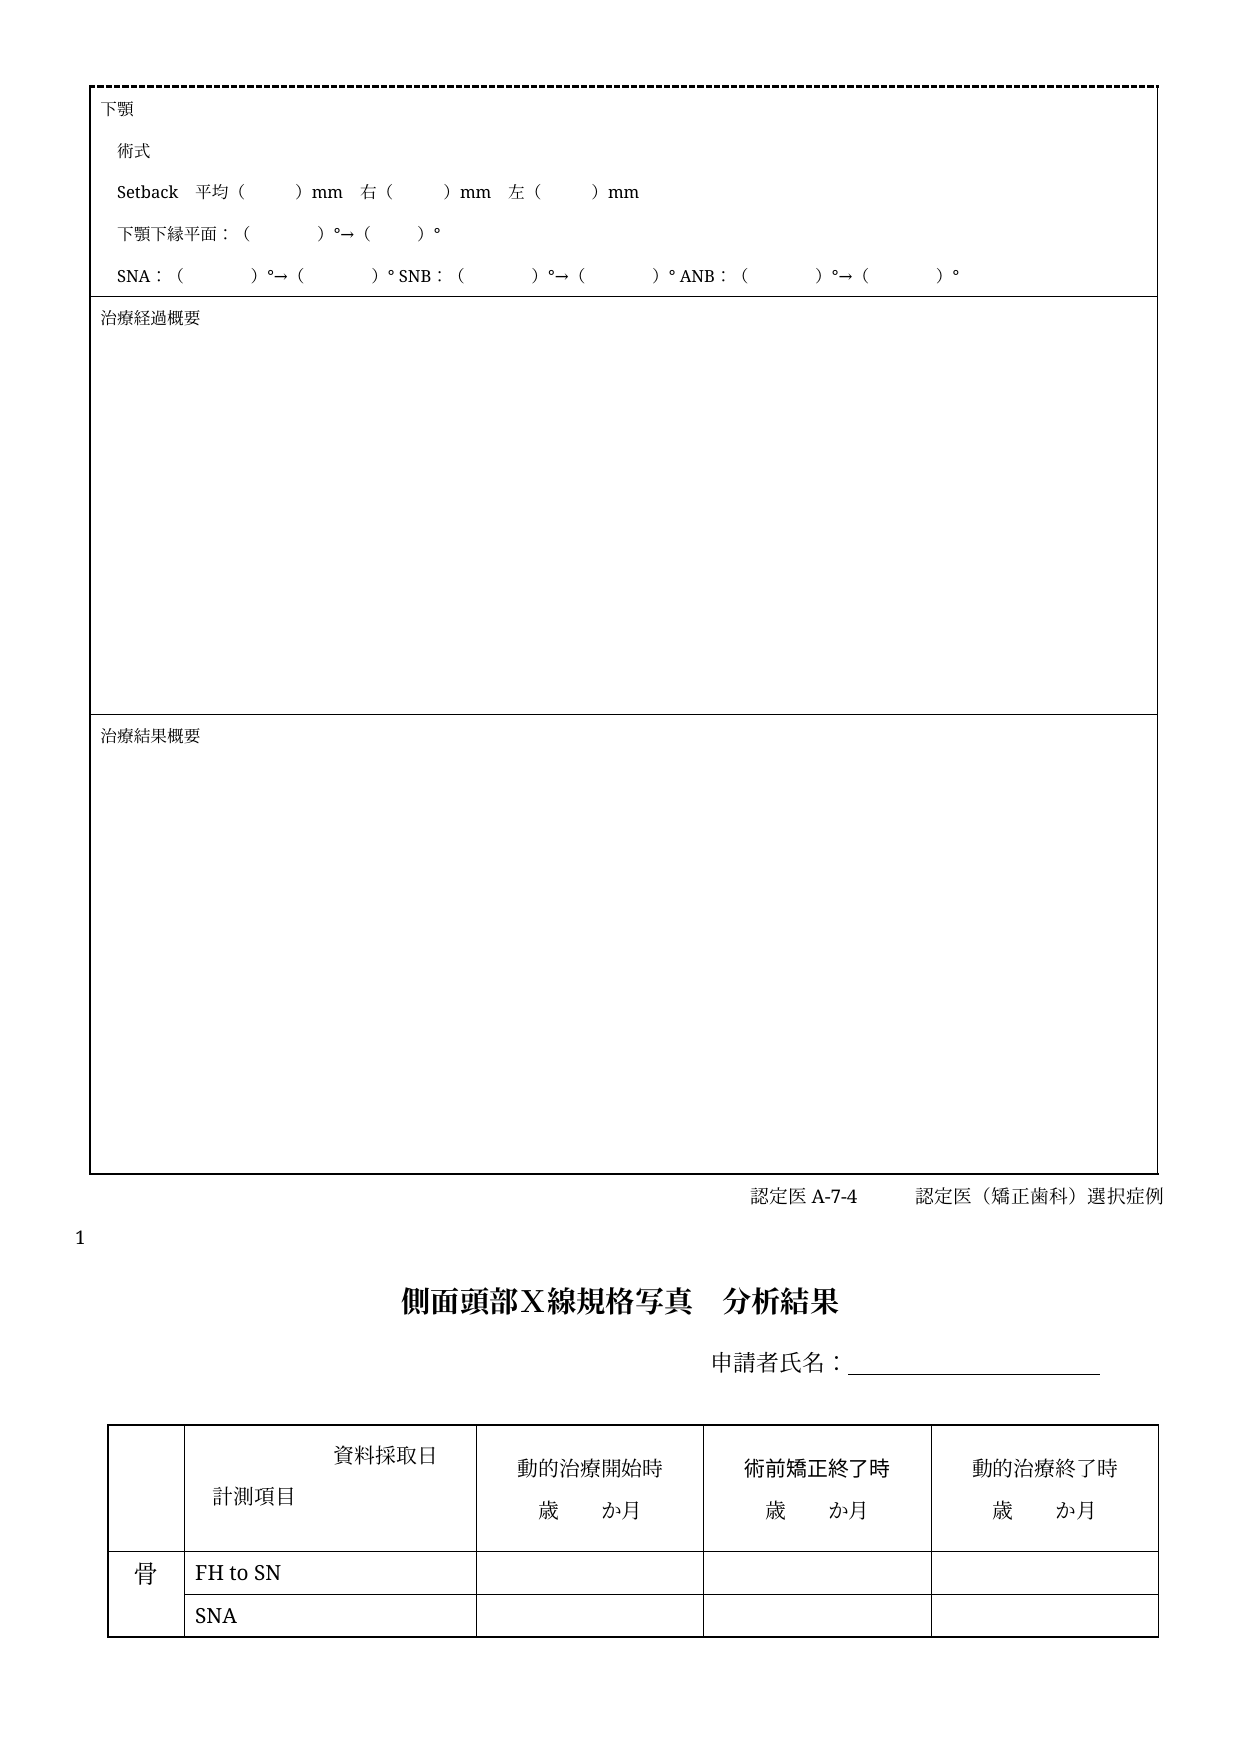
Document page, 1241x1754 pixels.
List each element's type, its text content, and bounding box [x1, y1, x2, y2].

table_cell FH to SN [185, 1552, 476, 1594]
table_header [185, 1426, 476, 1551]
table_cell [932, 1595, 1158, 1636]
table_header 動的治療開始時 歳 か月 [477, 1426, 703, 1551]
text 申請者氏名： [687, 1341, 1165, 1383]
text 認定医A-7-4 認定医（矯正歯科）選択症例1 [75, 1174, 1165, 1258]
table_header [109, 1426, 184, 1551]
table_cell [704, 1595, 931, 1636]
table_cell [477, 1595, 703, 1636]
table_cell [477, 1552, 703, 1594]
table_cell SNA [185, 1595, 476, 1636]
table_header 動的治療終了時 歳 か月 [932, 1426, 1158, 1551]
text 側面頭部Ｘ線規格写真 分析結果 [75, 1258, 1165, 1341]
table_cell 治療経過概要 [91, 297, 1157, 713]
table_cell 治療結果概要 [91, 715, 1157, 1173]
table_cell [704, 1552, 931, 1594]
table_cell [932, 1552, 1158, 1594]
table_header 術前矯正終了時 歳 か月 [704, 1426, 931, 1551]
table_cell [91, 85, 1157, 296]
table_cell 骨 格 系 [109, 1552, 184, 1636]
